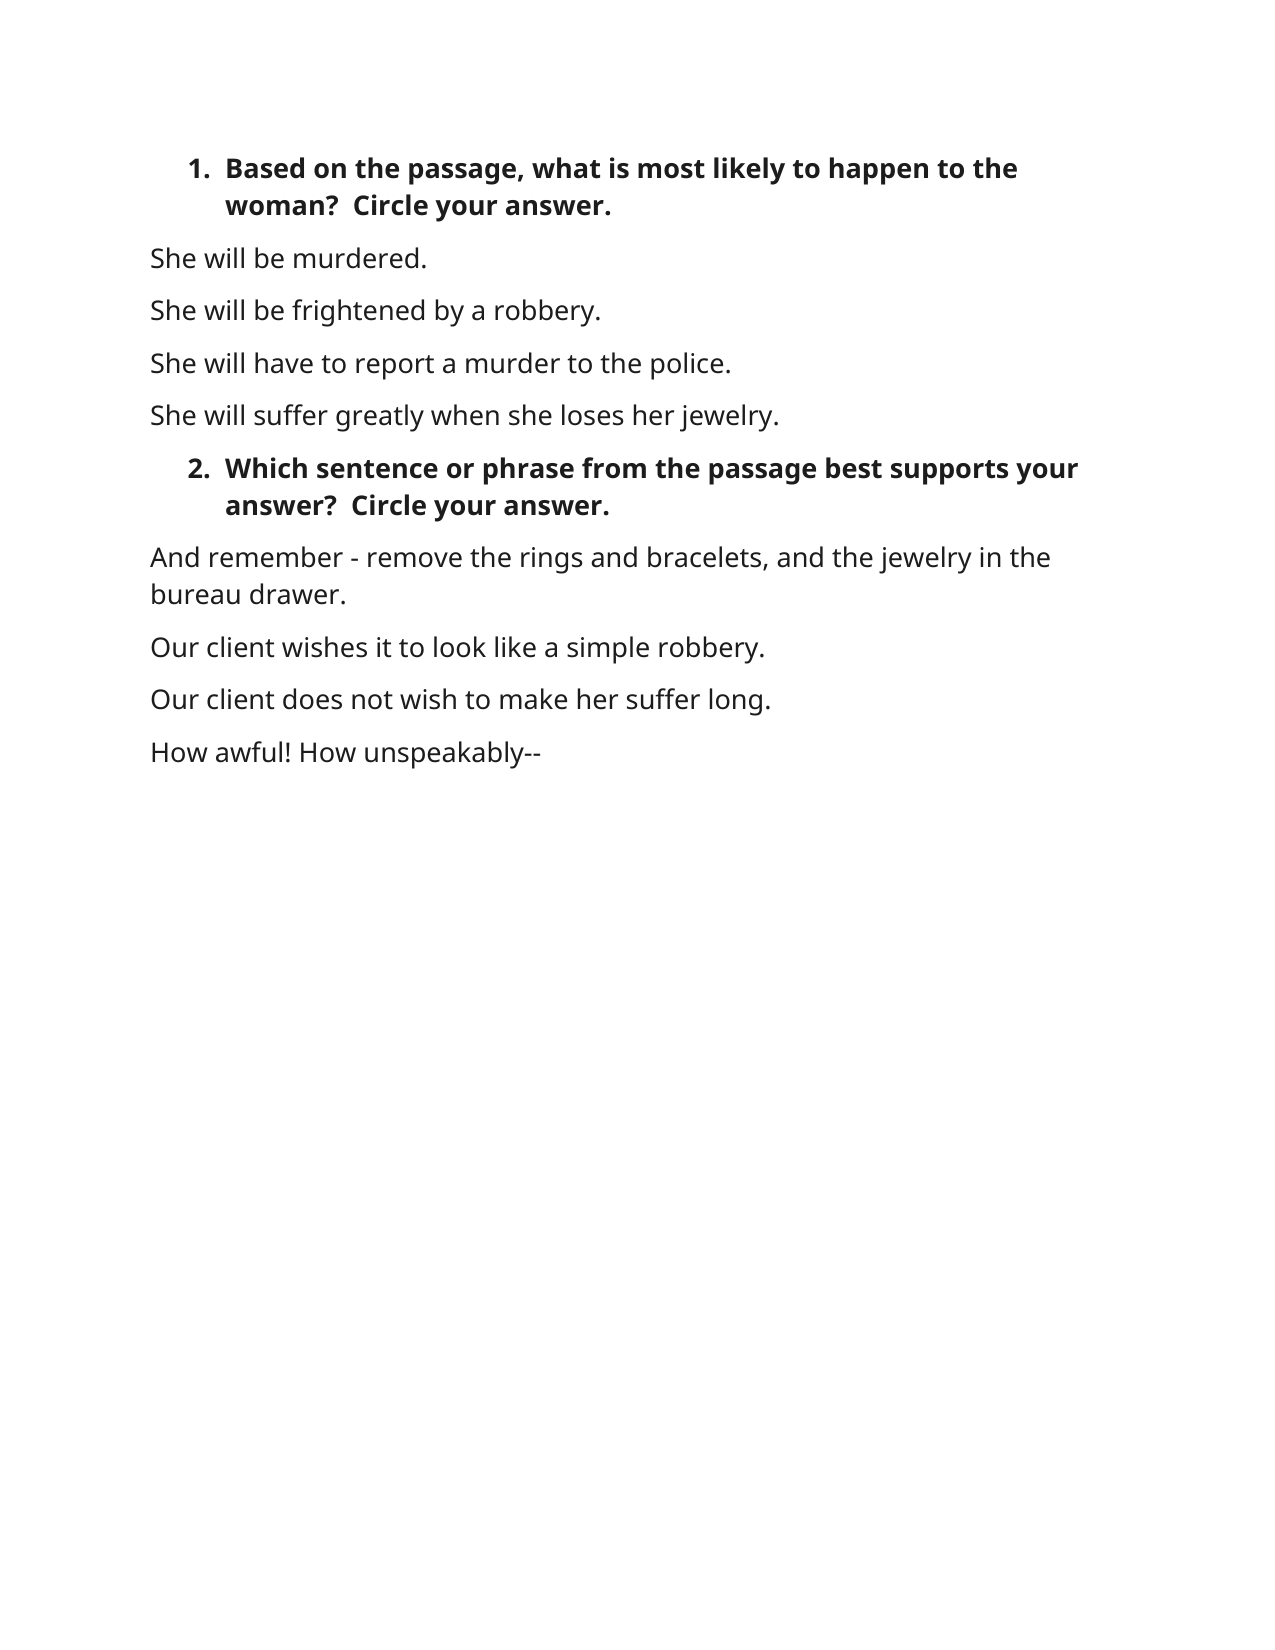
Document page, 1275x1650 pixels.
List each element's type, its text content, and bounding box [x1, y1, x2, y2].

text She will be frightened by a robbery. [150, 292, 1125, 329]
text She will suffer greatly when she loses her jewelry. [150, 397, 1125, 434]
text And remember - remove the rings and bracelets, and the jewelry in the bureau drawer. [150, 539, 1125, 612]
list Which sentence or phrase from the passage best supports your answer? Circle your answer. [187, 449, 1125, 523]
text She will have to report a murder to the police. [150, 344, 1125, 381]
text Our client does not wish to make her suffer long. [150, 681, 1125, 717]
list Based on the passage, what is most likely to happen to the woman? Circle your answer. [187, 150, 1125, 224]
text Our client wishes it to look like a simple robbery. [150, 628, 1125, 665]
text How awful! How unspeakably-- [150, 733, 1125, 770]
text She will be murdered. [150, 239, 1125, 276]
